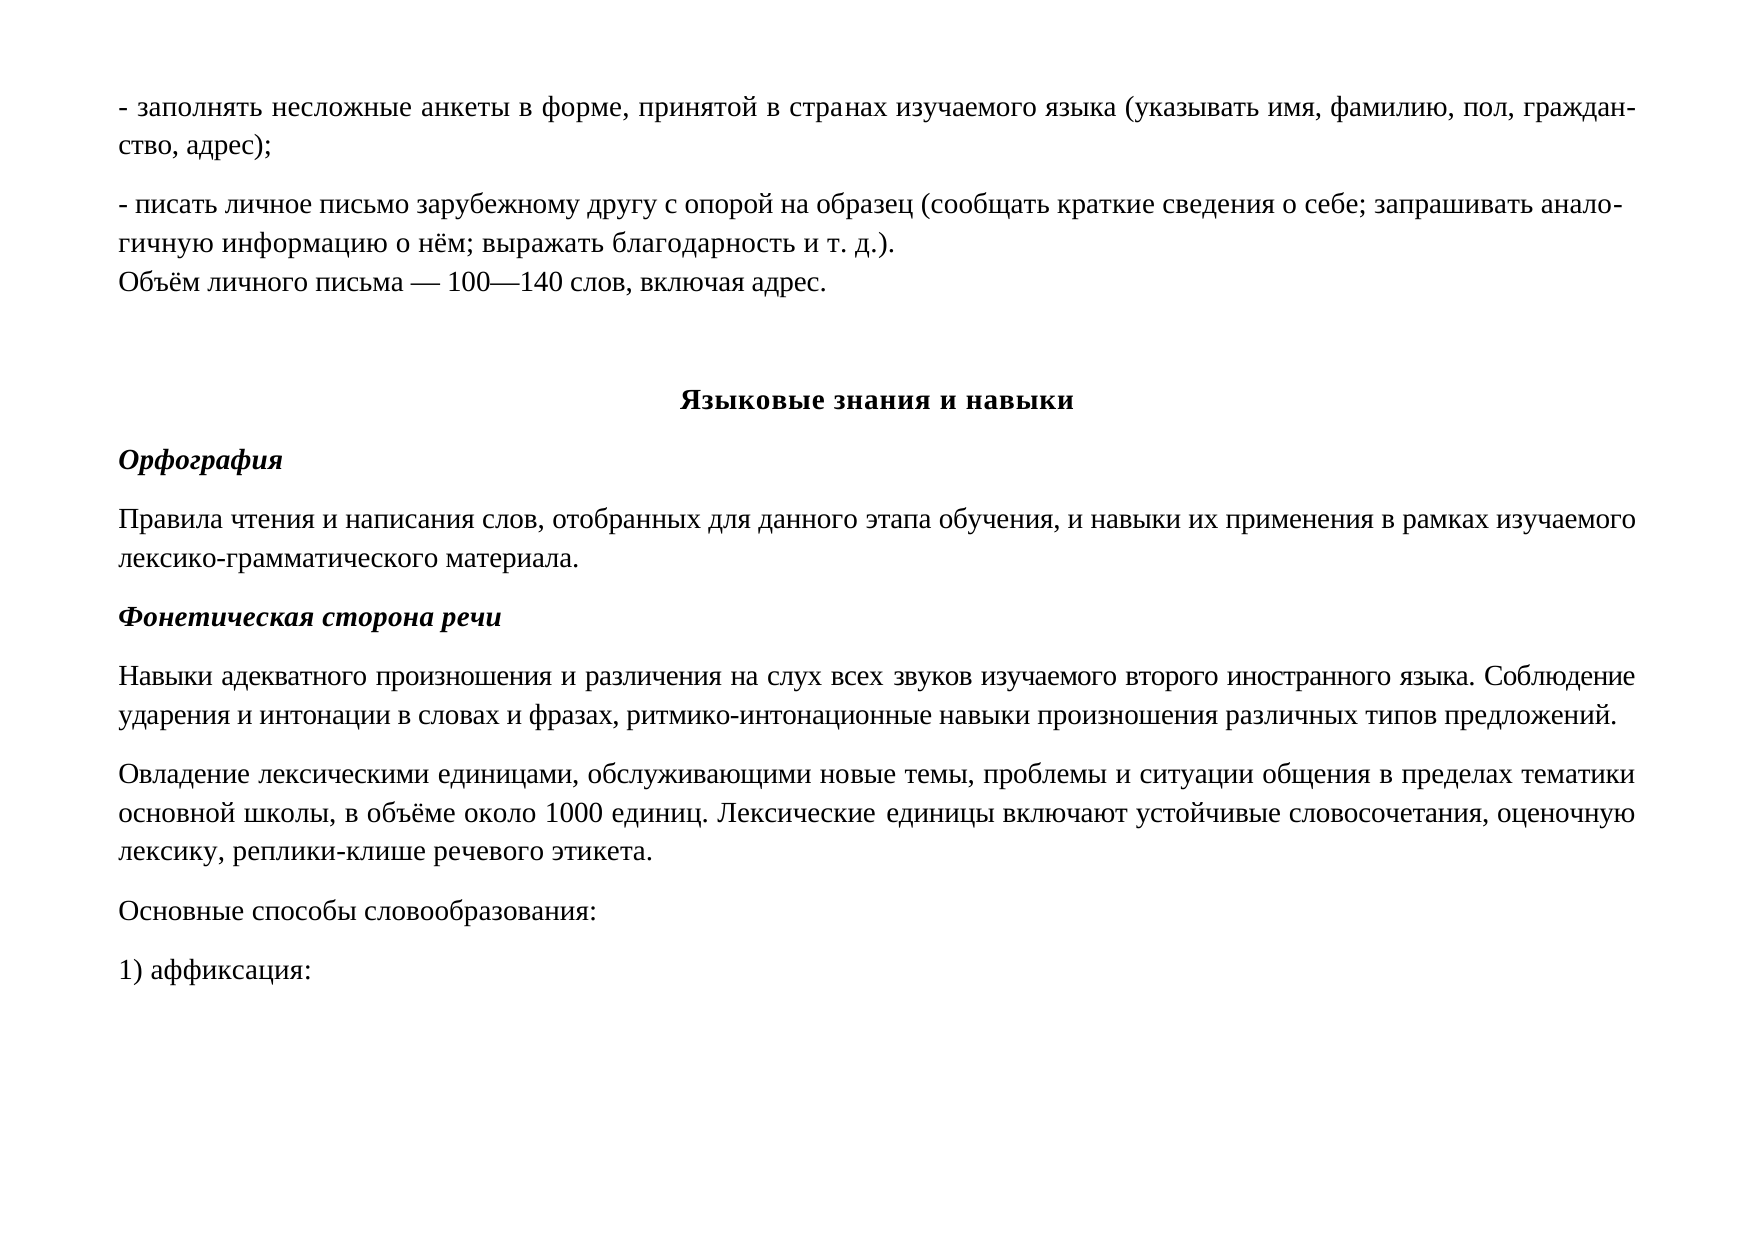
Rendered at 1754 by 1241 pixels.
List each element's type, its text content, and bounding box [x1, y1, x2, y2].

text - заполнять несложные анкеты в форме, принятой в странах изучаемого языка (указывать имя, фамилию, пол, гражданство, адрес); [118, 89, 1636, 161]
text 1) аффиксация: [118, 952, 1636, 986]
text Орфография [118, 442, 1636, 475]
text - писать личное письмо зарубежному другу с опорой на образец (сообщать краткие сведения о себе; запрашивать аналогичную информацию о нём; выражать благодарность и т. д.). Объём личного письма — 100—140 слов, включая адрес. [118, 187, 1636, 297]
text Основные способы словообразования: [118, 893, 1636, 926]
text Правила чтения и написания слов, отобранных для данного этапа обучения, и навыки их применения в рамках изучаемого лексико-грамматического материала. [118, 501, 1636, 573]
text Овладение лексическими единицами, обслуживающими новые темы, проблемы и ситуации общения в пределах тематики основной школы, в объёме около 1000 единиц. Лексические единицы включают устойчивые словосочетания, оценочную лексику, реплики-клише речевого этикета. [118, 756, 1636, 867]
text Фонетическая сторона речи [118, 599, 1636, 633]
text Навыки адекватного произношения и различения на слух всех звуков изучаемого второго иностранного языка. Соблюдение ударения и интонации в словах и фразах, ритмико-интонационные навыки произношения различных типов предложений. [118, 658, 1636, 731]
text Языковые знания и навыки [118, 382, 1636, 416]
